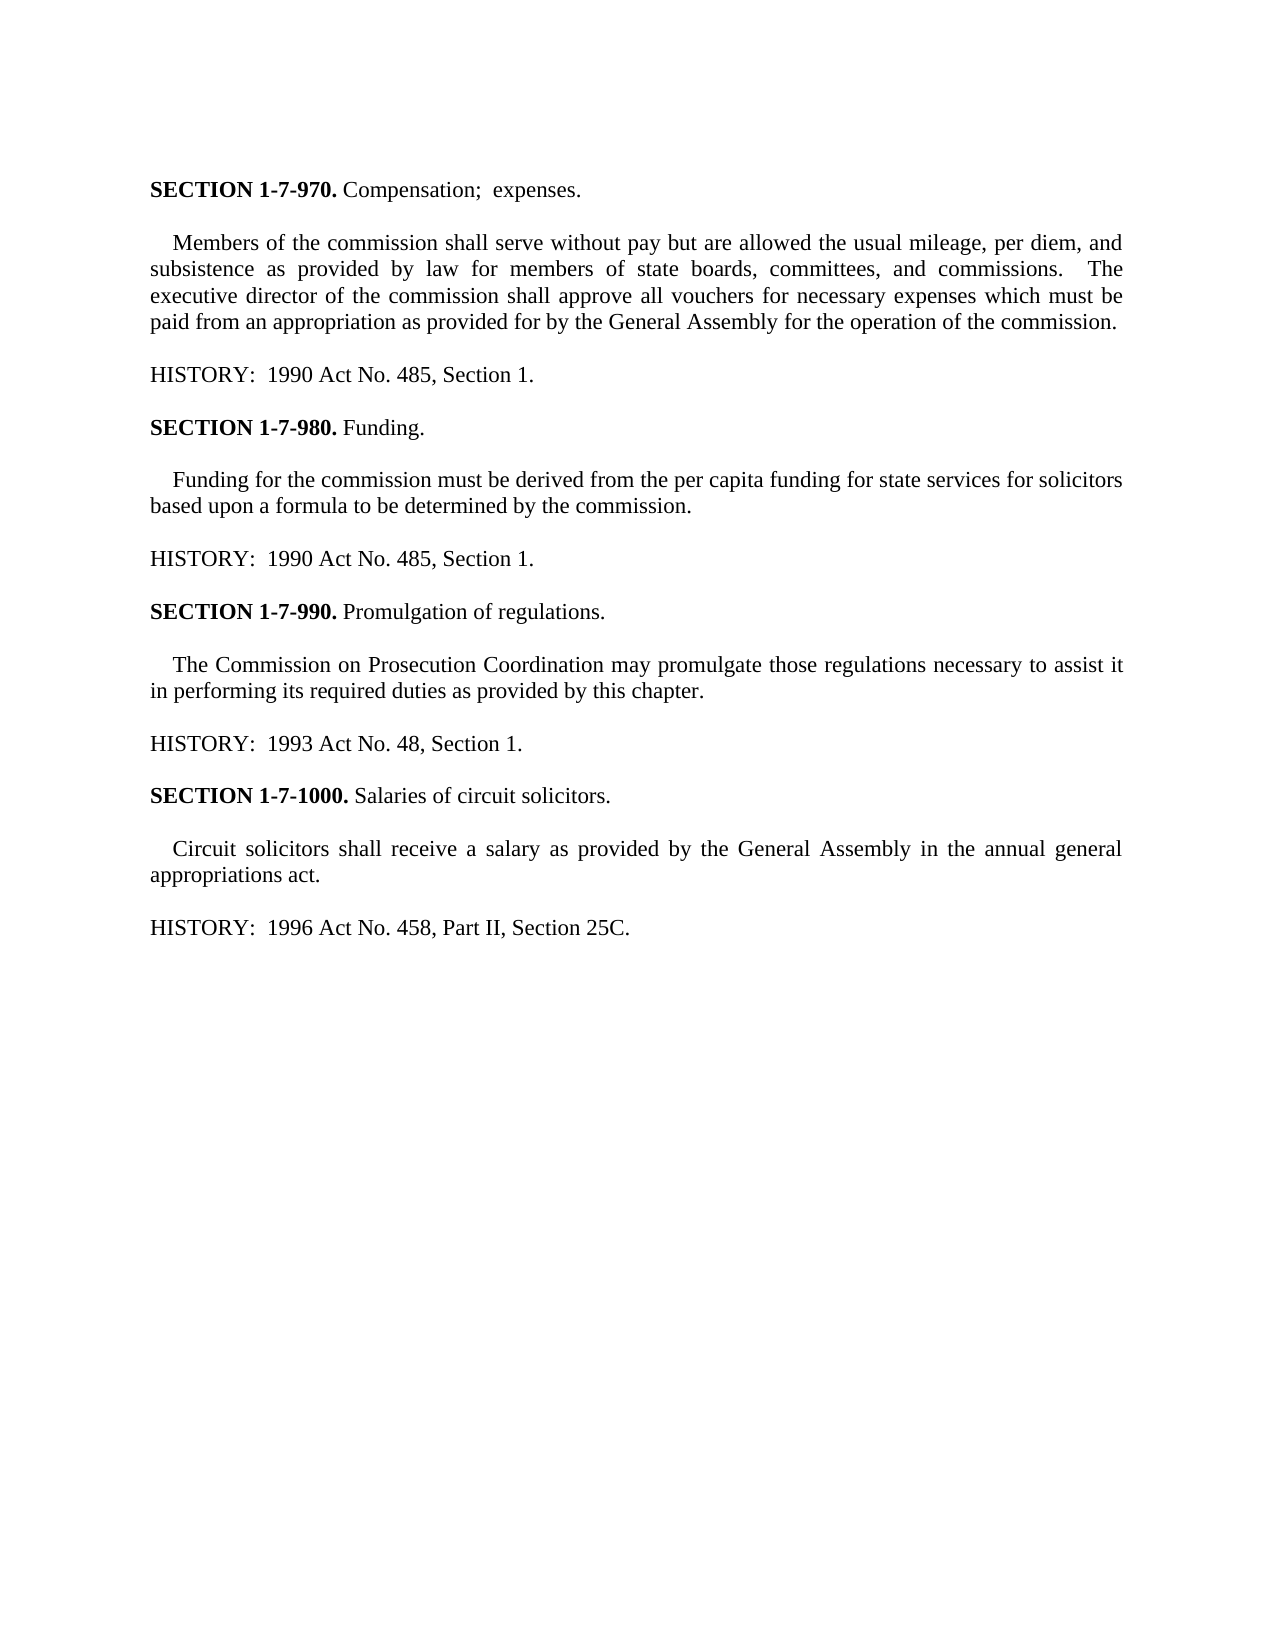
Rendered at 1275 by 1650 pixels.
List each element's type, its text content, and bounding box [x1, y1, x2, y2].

text HISTORY: 1996 Act No. 458, Part II, Section 25C. [150, 914, 1125, 941]
text The Commission on Prosecution Coordination may promulgate those regulations necessary to assist it in performing its required duties as provided by this chapter. [150, 651, 1125, 703]
text HISTORY: 1990 Act No. 485, Section 1. [150, 361, 1125, 387]
text SECTION 1-7-1000. Salaries of circuit solicitors. [150, 782, 1125, 809]
text Funding for the commission must be derived from the per capita funding for state services for solicitors based upon a formula to be determined by the commission. [150, 466, 1125, 519]
text Circuit solicitors shall receive a salary as provided by the General Assembly in the annual general appropriations act. [150, 835, 1125, 888]
text HISTORY: 1993 Act No. 48, Section 1. [150, 730, 1125, 756]
text Members of the commission shall serve without pay but are allowed the usual mileage, per diem, and subsistence as provided by law for members of state boards, committees, and commissions. The executive director of the commission shall approve all vouchers for necessary expenses which must be paid from an appropriation as provided for by the General Assembly for the operation of the commission. [150, 229, 1125, 334]
text SECTION 1-7-970. Compensation; expenses. [150, 176, 1125, 203]
text SECTION 1-7-990. Promulgation of regulations. [150, 598, 1125, 624]
text HISTORY: 1990 Act No. 485, Section 1. [150, 545, 1125, 572]
text SECTION 1-7-980. Funding. [150, 413, 1125, 440]
